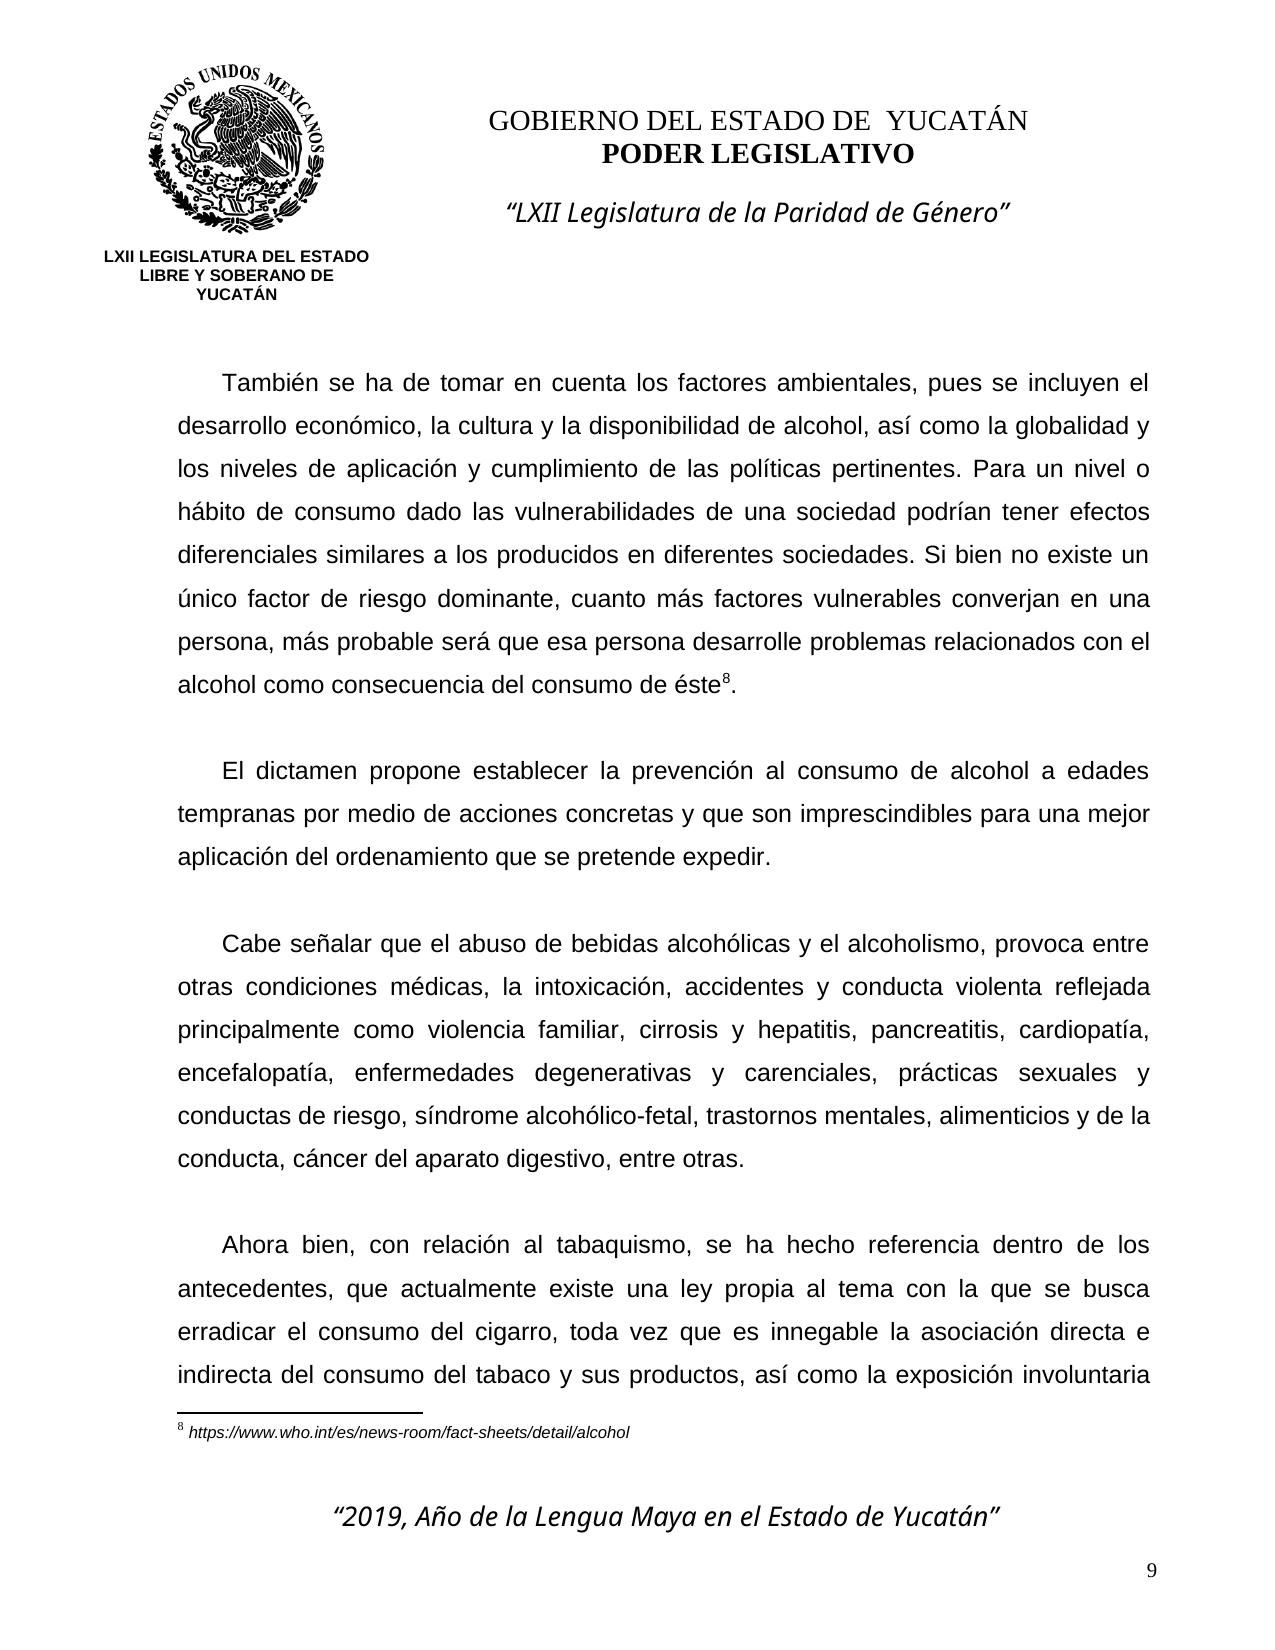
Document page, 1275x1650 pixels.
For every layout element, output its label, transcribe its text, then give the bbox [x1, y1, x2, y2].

text También se ha de tomar en cuenta los factores ambientales, pues se incluyen el desarrollo económico, la cultura y la disponibilidad de alcohol, así como la globalidad y los niveles de aplicación y cumplimiento de las políticas pertinentes. Para un nivel o hábito de consumo dado las vulnerabilidades de una sociedad podrían tener efectos diferenciales similares a los producidos en diferentes sociedades. Si bien no existe un único factor de riesgo dominante, cuanto más factores vulnerables converjan en una persona, más probable será que esa persona desarrolle problemas relacionados con el alcohol como consecuencia del consumo de éste. [177, 368, 1152, 699]
text Cabe señalar que el abuso de bebidas alcohólicas y el alcoholismo, provoca entre otras condiciones médicas, la intoxicación, accidentes y conducta violenta reflejada principalmente como violencia familiar, cirrosis y hepatitis, pancreatitis, cardiopatía, encefalopatía, enfermedades degenerativas y carenciales, prácticas sexuales y conductas de riesgo, síndrome alcohólico-fetal, trastornos mentales, alimenticios y de la conducta, cáncer del aparato digestivo, entre otras. [177, 929, 1152, 1173]
text El dictamen propone establecer la prevención al consumo de alcohol a edades tempranas por medio de acciones concretas y que son imprescindibles para una mejor aplicación del ordenamiento que se pretende expedir. [177, 756, 1152, 871]
picture [105, 23, 367, 275]
